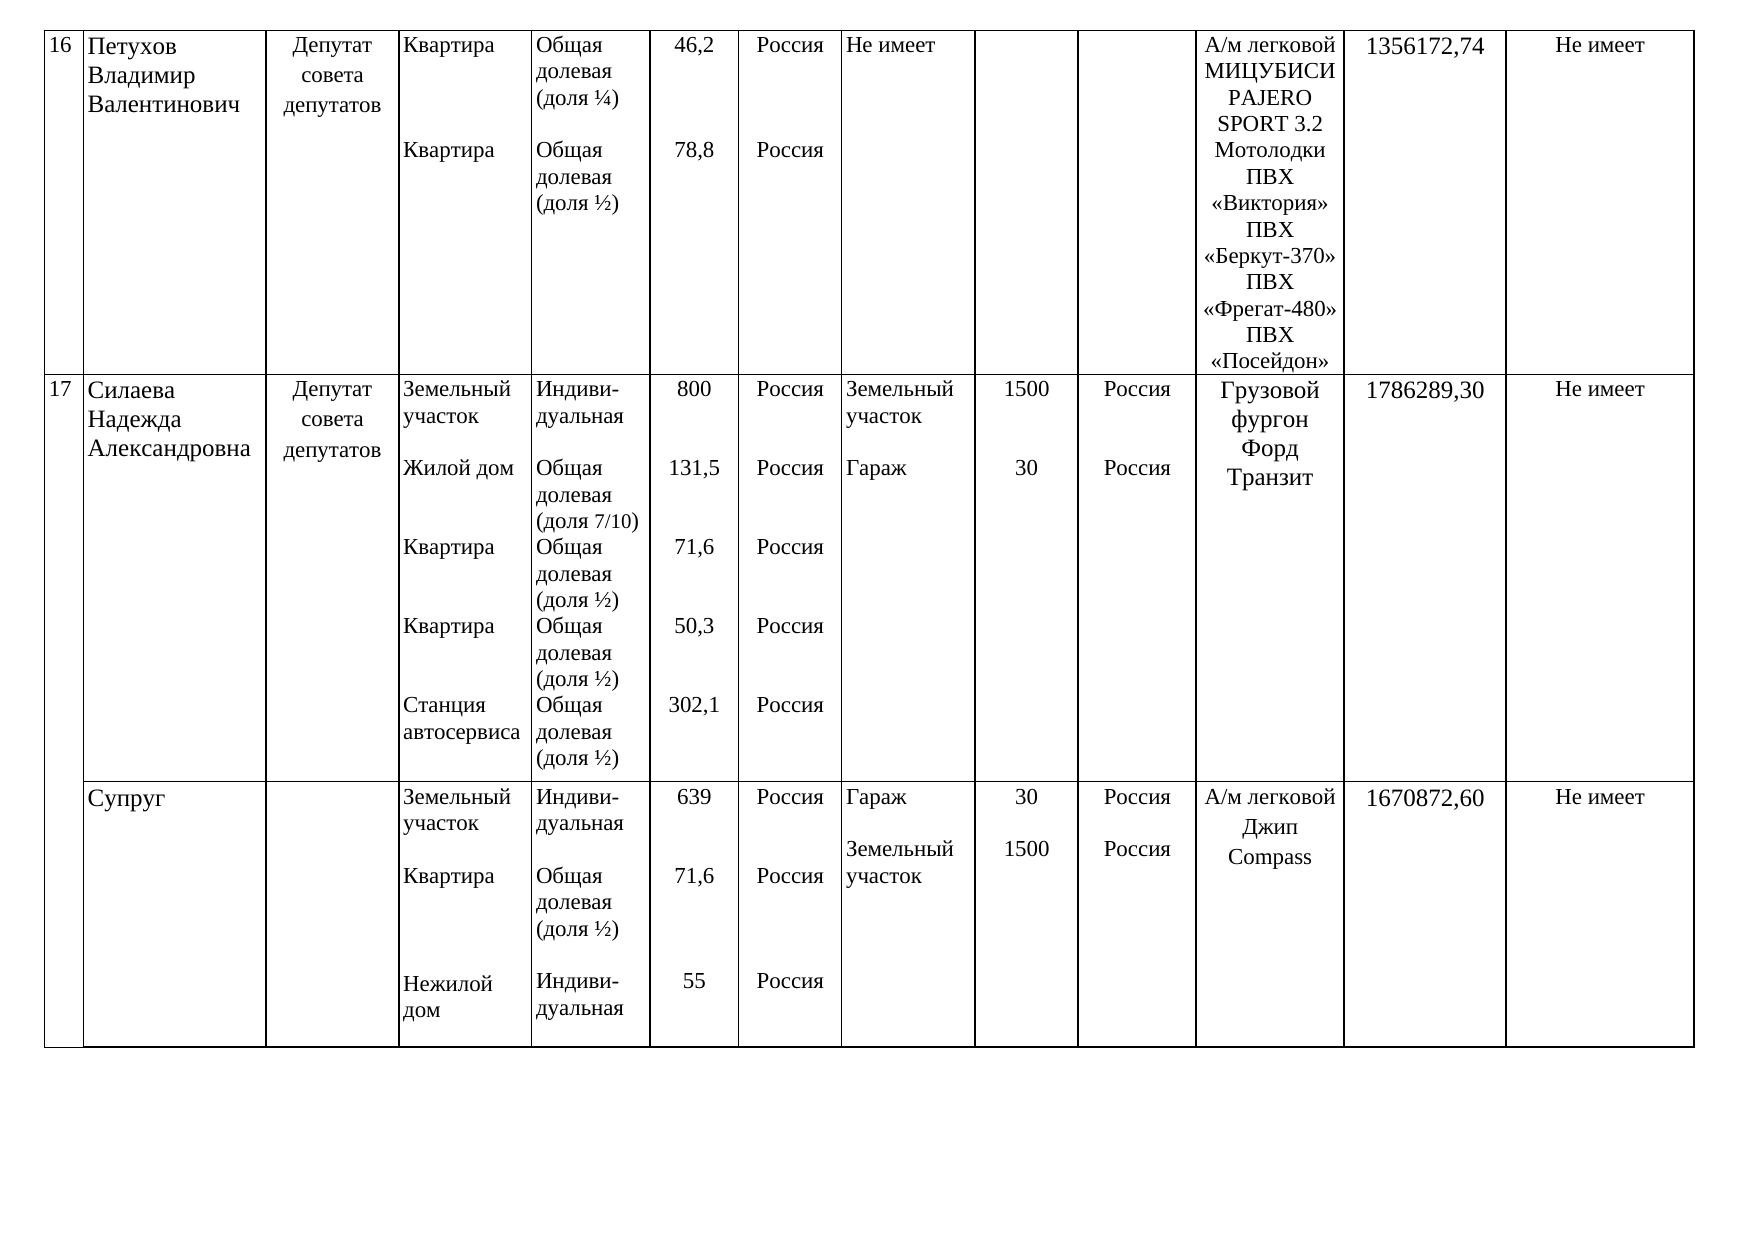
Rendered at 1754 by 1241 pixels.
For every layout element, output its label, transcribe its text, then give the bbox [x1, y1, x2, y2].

table_cell 30 1500 [976, 782, 1077, 1046]
table_cell Гараж Земельный участок [842, 782, 974, 1046]
table_cell Россия Россия [739, 31, 841, 374]
table_cell Земельный участок Гараж [842, 375, 974, 781]
table_cell Петухов Владимир Валентинович [84, 31, 265, 374]
table_cell Россия Россия Россия [739, 782, 841, 1046]
table_cell Россия Россия Россия Россия Россия [739, 375, 841, 781]
table_cell Не имеет [1507, 375, 1693, 781]
table_cell Квартира Квартира [400, 31, 531, 374]
table_cell 1786289,30 [1345, 375, 1505, 781]
table_cell Супруг [84, 782, 265, 1046]
table_cell 639 71,6 55 [651, 782, 738, 1046]
table_cell Общая долевая (доля ¼) Общая долевая (доля ½) [532, 31, 649, 374]
table_cell 16 [45, 31, 83, 374]
table_cell Индиви-дуальная Общая долевая (доля ½) Индиви-дуальная [532, 782, 649, 1046]
table_cell Земельный участок Жилой дом Квартира Квартира Станция автосервиса [400, 375, 531, 781]
table_cell 17 [45, 375, 83, 1046]
table_cell Россия Россия [1079, 782, 1195, 1046]
table_cell А/м легковой Джип Compass [1197, 782, 1343, 1046]
table_cell 800 131,5 71,6 50,3 302,1 [651, 375, 738, 781]
table_cell [267, 782, 398, 1046]
table_cell А/м легковой МИЦУБИСИ PAJERO SPORT 3.2 Мотолодки ПВХ «Виктория» ПВХ «Беркут-370» ПВХ «Фрегат-480» ПВХ «Посейдон» [1197, 31, 1343, 374]
table_cell [976, 31, 1077, 374]
table_cell Россия Россия [1079, 375, 1195, 781]
table_cell Земельный участок Квартира Нежилой дом [400, 782, 531, 1046]
table_cell Не имеет [1507, 782, 1693, 1046]
table_cell Грузовой фургон Форд Транзит [1197, 375, 1343, 781]
table_cell 1500 30 [976, 375, 1077, 781]
table_cell 1356172,74 [1345, 31, 1505, 374]
table_cell Силаева Надежда Александровна [84, 375, 265, 781]
table_cell 46,2 78,8 [651, 31, 738, 374]
table_cell Не имеет [1507, 31, 1693, 374]
table_cell Не имеет [842, 31, 974, 374]
table_cell Депутат совета депутатов [267, 31, 398, 374]
table_cell Депутат совета депутатов [267, 375, 398, 781]
table_cell [1079, 31, 1195, 374]
table_cell Индиви-дуальная Общая долевая (доля 7/10) Общая долевая (доля ½) Общая долевая (доля ½) Общая долевая (доля ½) [532, 375, 649, 781]
table_cell 1670872,60 [1345, 782, 1505, 1046]
